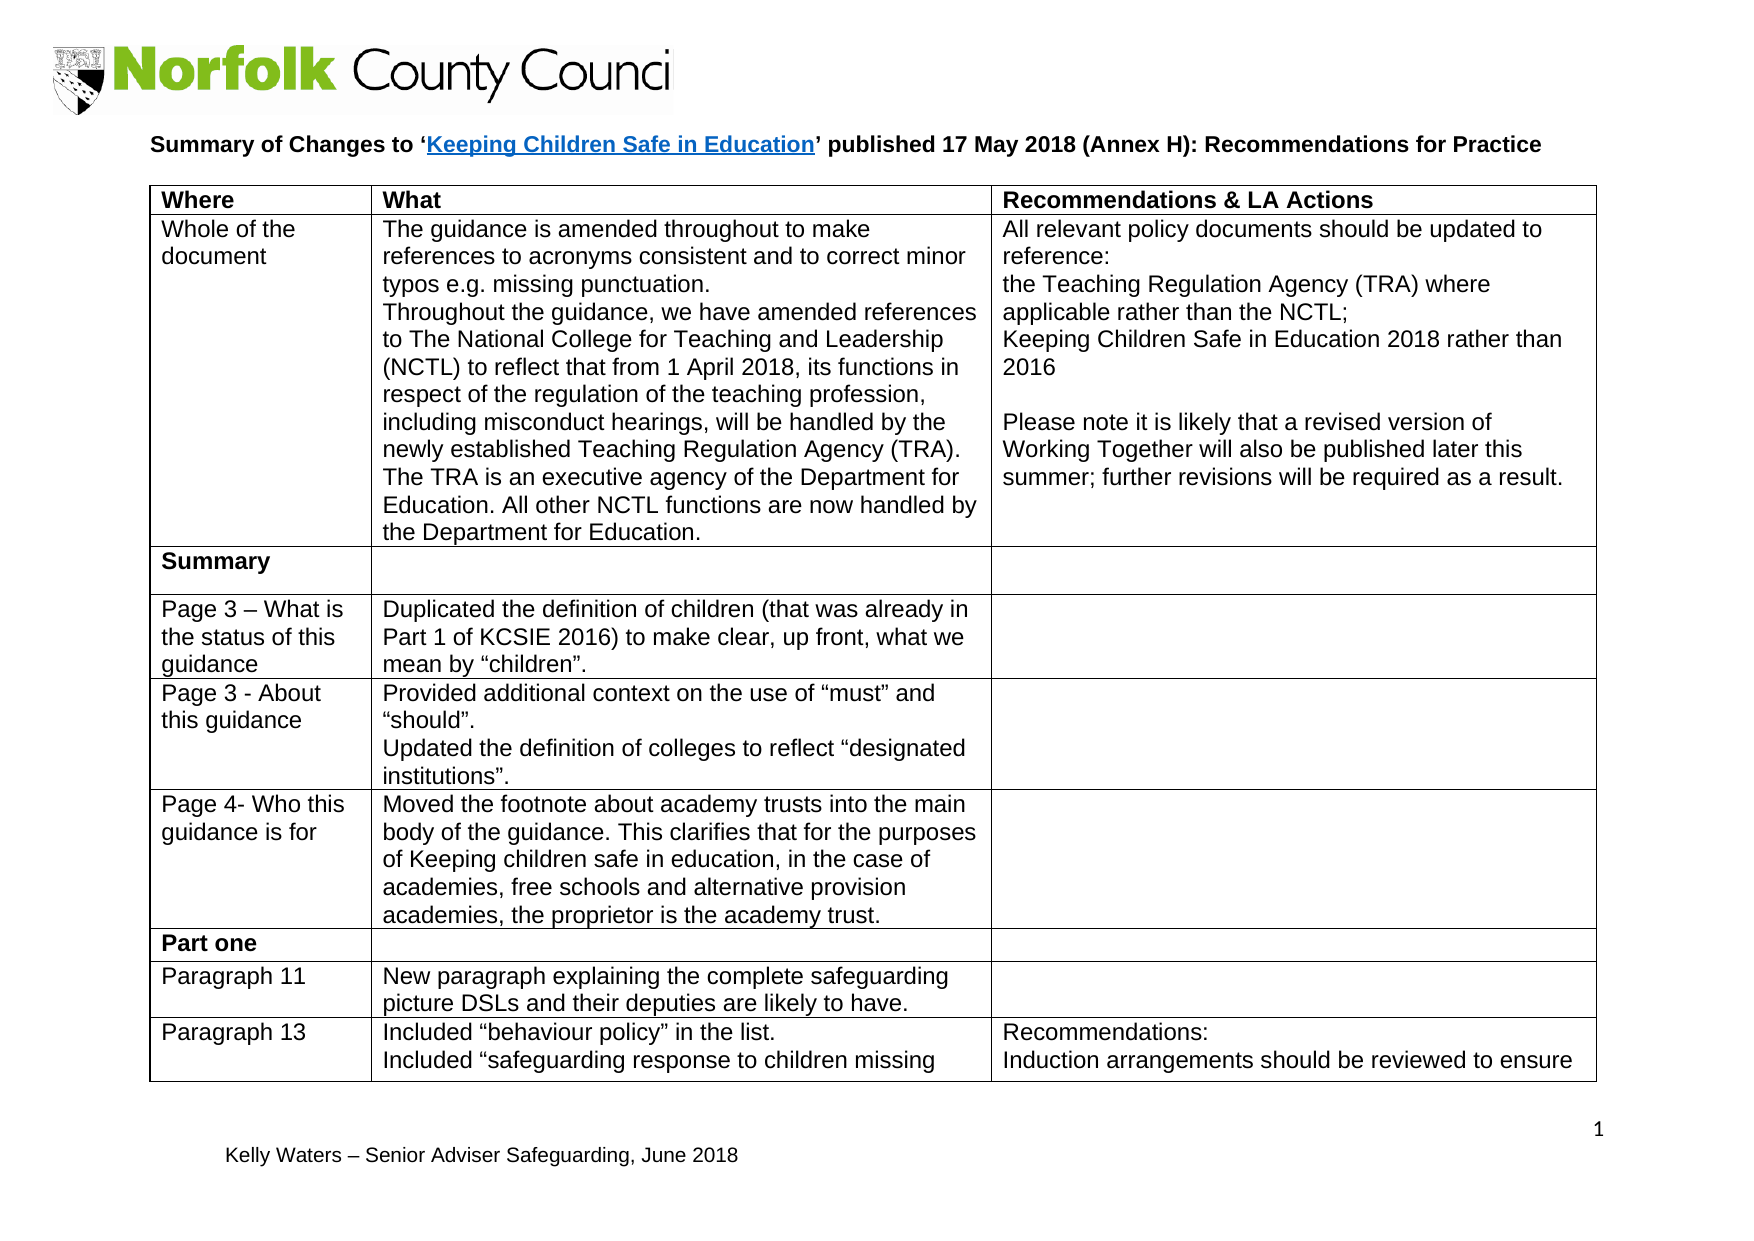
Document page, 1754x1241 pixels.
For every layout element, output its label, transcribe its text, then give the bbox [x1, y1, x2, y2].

table_cell [992, 790, 1596, 928]
table_cell [992, 962, 1596, 1017]
table_cell All relevant policy documents should be updated to reference: the Teaching Regulation Agency (TRA) where applicable rather than the NCTL; Keeping Children Safe in Education 2018 rather than 2016 Please note it is likely that a revised version of Working Together will also be published later this summer; further revisions will be required as a result. [992, 215, 1596, 546]
table_cell Provided additional context on the use of “must” and “should”. Updated the definition of colleges to reflect “designated institutions”. [372, 679, 991, 789]
table_cell Page 3 – What is the status of this guidance [151, 595, 371, 678]
table_cell [992, 679, 1596, 789]
table_cell Paragraph 13 [151, 1018, 371, 1081]
table_header Recommendations & LA Actions [992, 186, 1596, 213]
table_cell Part one [151, 929, 371, 961]
table_cell Moved the footnote about academy trusts into the main body of the guidance. This clarifies that for the purposes of Keeping children safe in education, in the case of academies, free schools and alternative provision academies, the proprietor is the academy trust. [372, 790, 991, 928]
table_header What [372, 186, 991, 213]
picture [51, 45, 673, 115]
table_cell Page 3 - About this guidance [151, 679, 371, 789]
table_cell [992, 929, 1596, 961]
table_cell Summary [151, 547, 371, 594]
table_cell Page 4- Who this guidance is for [151, 790, 371, 928]
table_cell The guidance is amended throughout to make references to acronyms consistent and to correct minor typos e.g. missing punctuation. Throughout the guidance, we have amended references to The National College for Teaching and Leadership (NCTL) to reflect that from 1 April 2018, its functions in respect of the regulation of the teaching profession, including misconduct hearings, will be handled by the newly established Teaching Regulation Agency (TRA). The TRA is an executive agency of the Department for Education. All other NCTL functions are now handled by the Department for Education. [372, 215, 991, 546]
table_cell [992, 547, 1596, 594]
table_cell Whole of the document [151, 215, 371, 546]
table_cell [992, 595, 1596, 678]
table_cell [372, 929, 991, 961]
table_cell Paragraph 11 [151, 962, 371, 1017]
table_cell [372, 547, 991, 594]
table_cell New paragraph explaining the complete safeguarding picture DSLs and their deputies are likely to have. [372, 962, 991, 1017]
table_header Where [151, 186, 371, 213]
table_cell Duplicated the definition of children (that was already in Part 1 of KCSIE 2016) to make clear, up front, what we mean by “children”. [372, 595, 991, 678]
